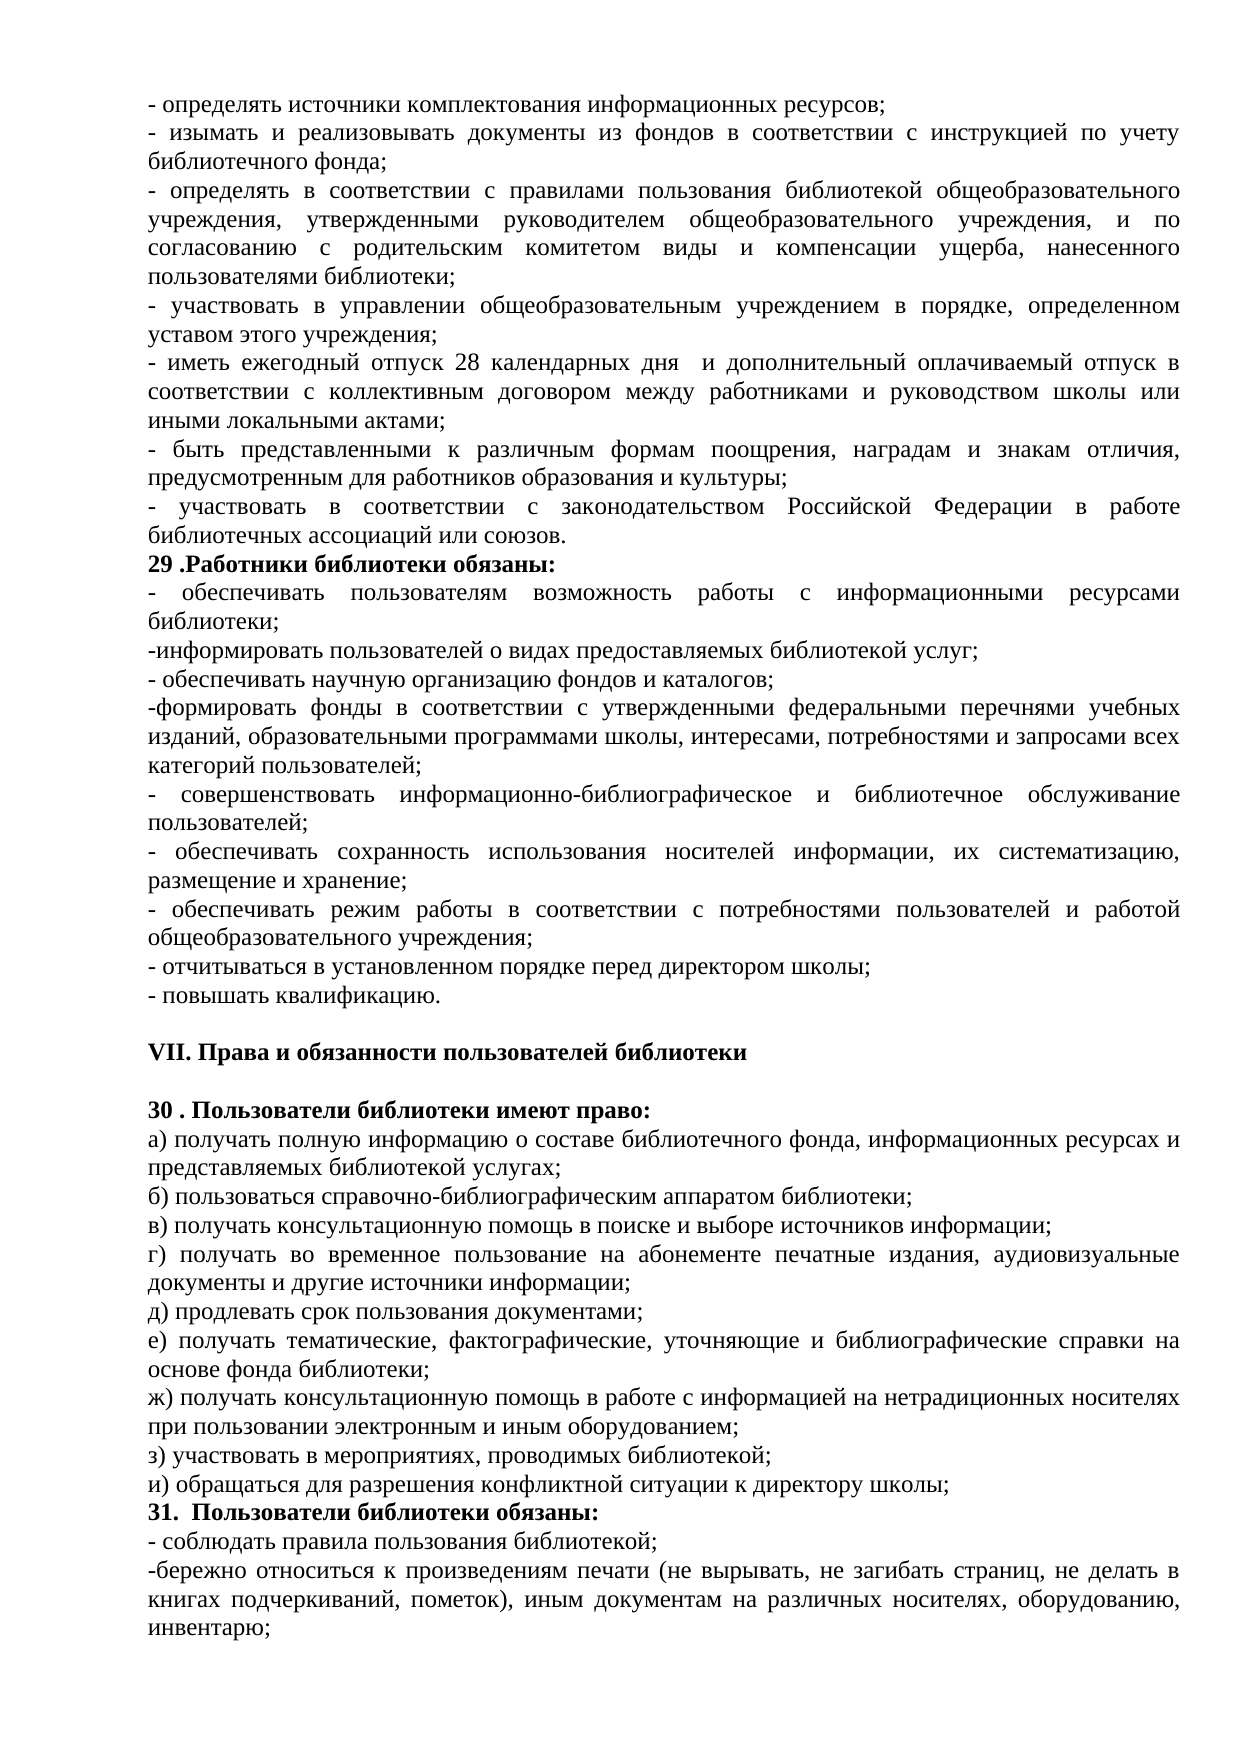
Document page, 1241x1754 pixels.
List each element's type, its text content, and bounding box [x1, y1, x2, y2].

text - быть представленными к различным формам поощрения, наградам и знакам отличия, предусмотренным для работников образования и культуры; [148, 434, 1181, 491]
text а) получать полную информацию о составе библиотечного фонда, информационных ресурсах и представляемых библиотекой услугах; [148, 1124, 1181, 1181]
text б) пользоваться справочно-библиографическим аппаратом библиотеки; [148, 1181, 1181, 1210]
text - повышать квалификацию. [148, 980, 1181, 1009]
text е) получать тематические, фактографические, уточняющие и библиографические справки на основе фонда библиотеки; [148, 1325, 1181, 1382]
text 30 . Пользователи библиотеки имеют право: [148, 1095, 1181, 1124]
text VII. Права и обязанности пользователей библиотеки [148, 1037, 1181, 1066]
text - обеспечивать режим работы в соответствии с потребностями пользователей и работой общеобразовательного учреждения; [148, 894, 1181, 951]
text ж) получать консультационную помощь в работе с информацией на нетрадиционных носителях при пользовании электронным и иным оборудованием; [148, 1382, 1181, 1440]
text г) получать во временное пользование на абонементе печатные издания, аудиовизуальные документы и другие источники информации; [148, 1239, 1181, 1296]
text з) участвовать в мероприятиях, проводимых библиотекой; [148, 1440, 1181, 1469]
text и) обращаться для разрешения конфликтной ситуации к директору школы; [148, 1469, 1181, 1497]
text - иметь ежегодный отпуск 28 календарных дня и дополнительный оплачиваемый отпуск в соответствии с коллективным договором между работниками и руководством школы или иными локальными актами; [148, 347, 1181, 434]
text -информировать пользователей о видах предоставляемых библиотекой услуг; [148, 635, 1181, 664]
text - отчитываться в установленном порядке перед директором школы; [148, 951, 1181, 980]
text в) получать консультационную помощь в поиске и выборе источников информации; [148, 1210, 1181, 1239]
text - обеспечивать научную организацию фондов и каталогов; [148, 664, 1181, 692]
text - соблюдать правила пользования библиотекой; [148, 1526, 1181, 1555]
text - обеспечивать пользователям возможность работы с информационными ресурсами библиотеки; [148, 577, 1181, 635]
text -бережно относиться к произведениям печати (не вырывать, не загибать страниц, не делать в книгах подчеркиваний, пометок), иным документам на различных носителях, оборудованию, инвентарю; [148, 1555, 1181, 1641]
text - совершенствовать информационно-библиографическое и библиотечное обслуживание пользователей; [148, 779, 1181, 836]
text - обеспечивать сохранность использования носителей информации, их систематизацию, размещение и хранение; [148, 836, 1181, 894]
text - участвовать в соответствии с законодательством Российской Федерации в работе библиотечных ассоциаций или союзов. [148, 491, 1181, 549]
text 31. Пользователи библиотеки обязаны: [148, 1497, 1181, 1526]
text - определять источники комплектования информационных ресурсов; [148, 89, 1181, 117]
text -формировать фонды в соответствии с утвержденными федеральными перечнями учебных изданий, образовательными программами школы, интересами, потребностями и запросами всех категорий пользователей; [148, 692, 1181, 779]
text - определять в соответствии с правилами пользования библиотекой общеобразовательного учреждения, утвержденными руководителем общеобразовательного учреждения, и по согласованию с родительским комитетом виды и компенсации ущерба, нанесенного пользователями библиотеки; [148, 175, 1181, 290]
text 29 .Работники библиотеки обязаны: [148, 549, 1181, 577]
text - изымать и реализовывать документы из фондов в соответствии с инструкцией по учету библиотечного фонда; [148, 117, 1181, 175]
text - участвовать в управлении общеобразовательным учреждением в порядке, определенном уставом этого учреждения; [148, 290, 1181, 347]
text д) продлевать срок пользования документами; [148, 1296, 1181, 1325]
